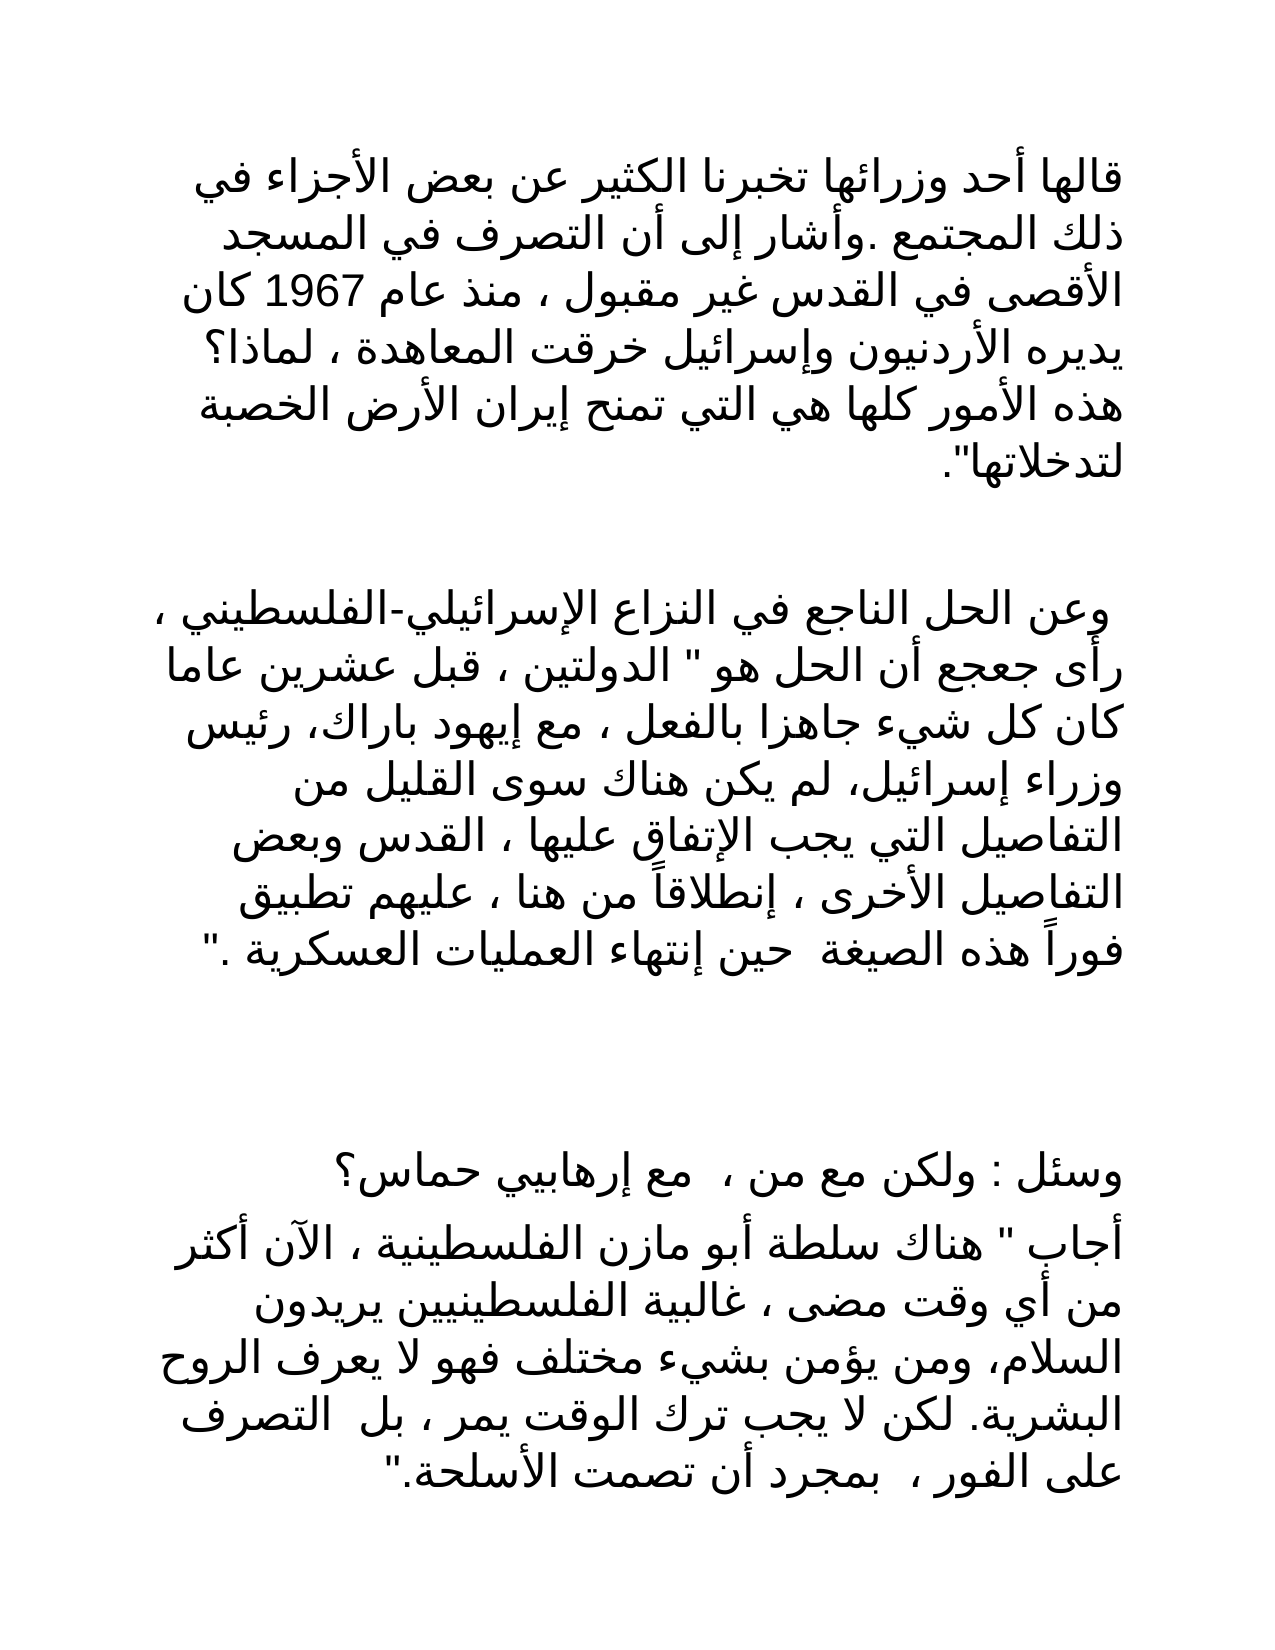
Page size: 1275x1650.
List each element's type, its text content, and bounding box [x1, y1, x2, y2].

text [150, 150, 1125, 487]
text أجاب " هناك سلطة أبو مازن الفلسطينية ، الآن أكثر من أي وقت مضى ، غالبية الفلسطينيين يريدون السلام، ومن يؤمن بشيء مختلف فهو لا يعرف الروح البشرية. لكن لا يجب ترك الوقت يمر ، بل التصرف على الفور ، بمجرد أن تصمت الأسلحة." [150, 1217, 1125, 1497]
text وسئل : ولكن مع من ، مع إرهابيي حماس؟ [150, 1143, 1125, 1196]
text وعن الحل الناجع في النزاع الإسرائيلي-الفلسطيني ، رأى جعجع أن الحل هو " الدولتين ، قبل عشرين عاما كان كل شيء جاهزا بالفعل ، مع إيهود باراك، رئيس وزراء إسرائيل، لم يكن هناك سوى القليل من التفاصيل التي يجب الإتفاق عليها ، القدس وبعض التفاصيل الأخرى ، إنطلاقاً من هنا ، عليهم تطبيق فوراً هذه الصيغة حين إنتهاء العمليات العسكرية ." [150, 581, 1125, 975]
